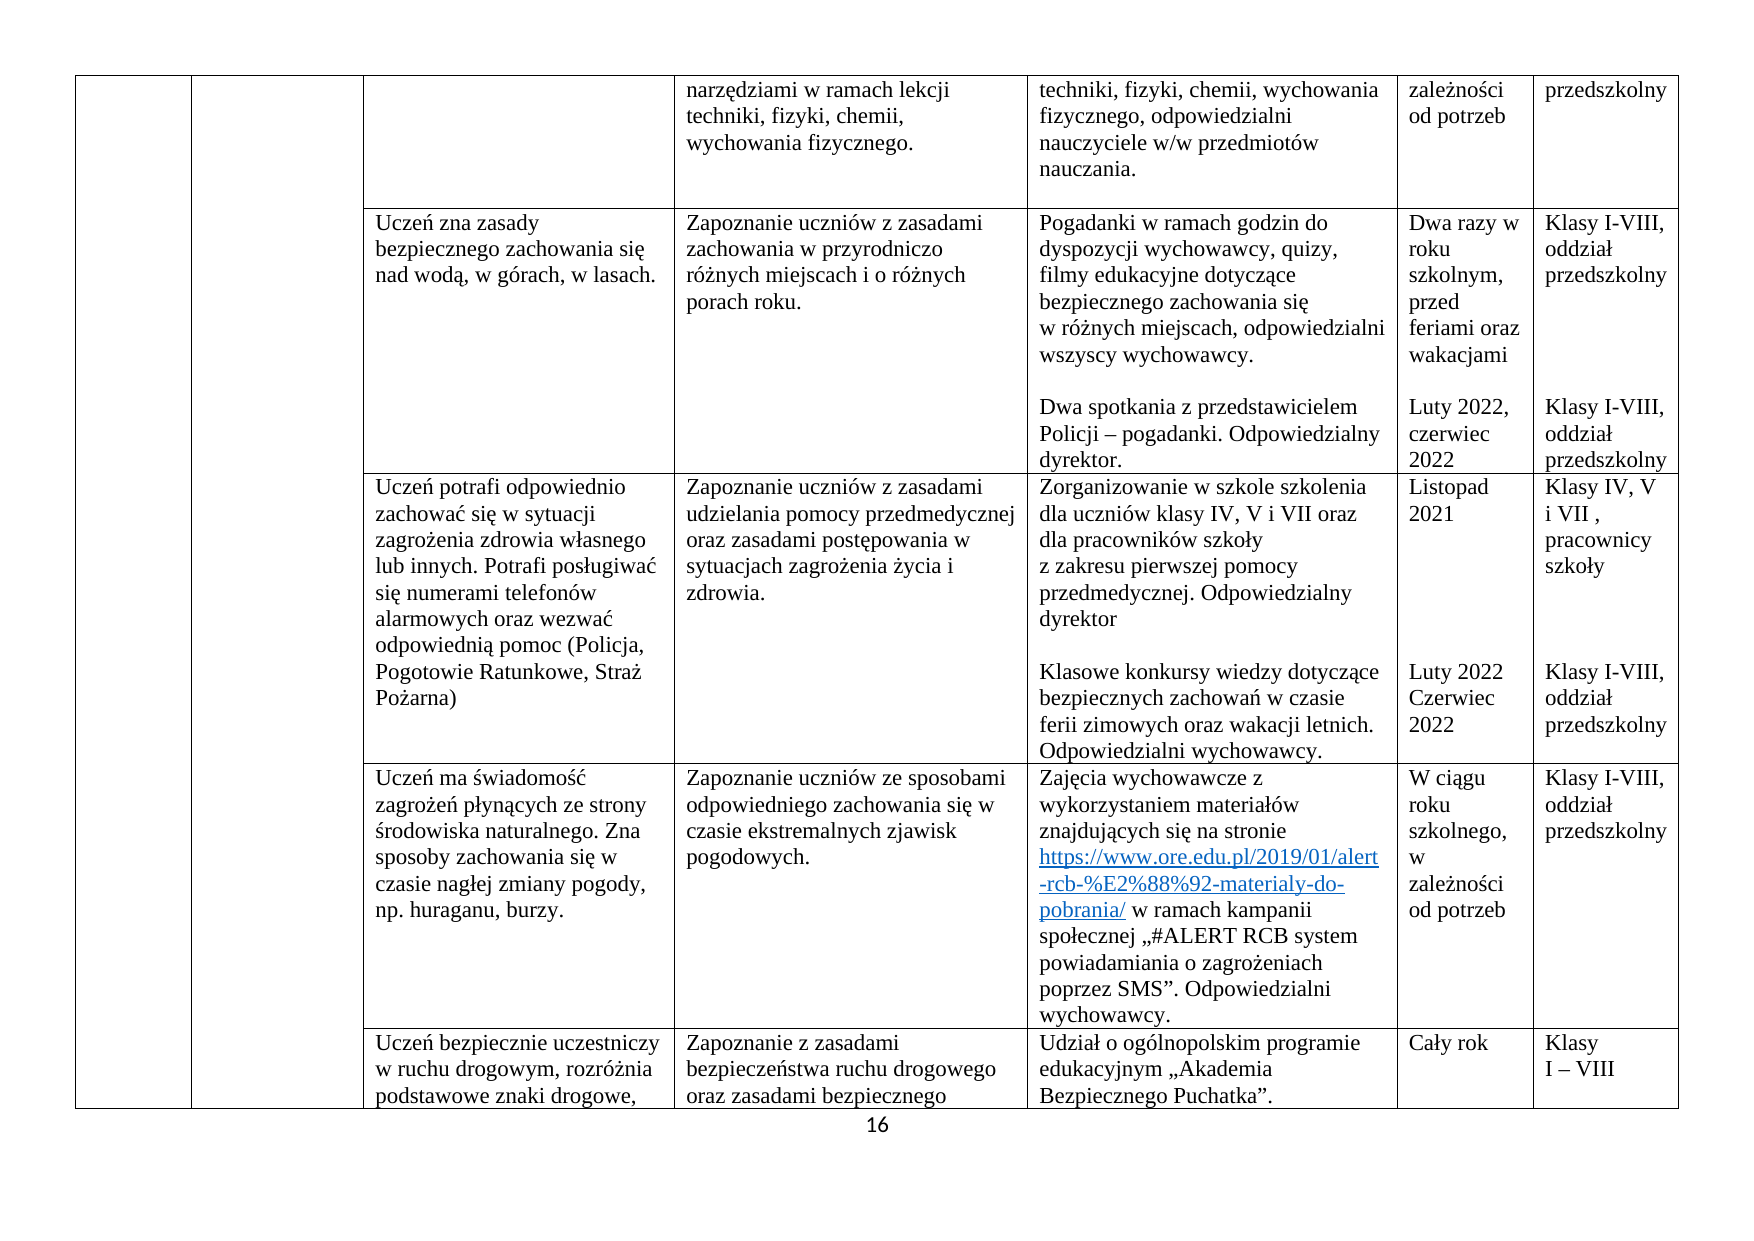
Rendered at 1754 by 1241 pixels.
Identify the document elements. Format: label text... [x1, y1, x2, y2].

table_cell Uczeń ma świadomość zagrożeń płynących ze strony środowiska naturalnego. Zna sposoby zachowania się w czasie nagłej zmiany pogody, np. huraganu, burzy. [364, 764, 674, 1028]
table_cell Klasy I-VIII, oddział przedszkolny [1534, 764, 1678, 1028]
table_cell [1028, 76, 1397, 208]
table_cell Klasy I-VIII, oddział przedszkolny Klasy I-VIII, oddział przedszkolny [1534, 209, 1678, 472]
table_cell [1534, 76, 1678, 208]
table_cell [1398, 76, 1533, 208]
table_cell W ciągu roku szkolnego, w zależności od potrzeb [1398, 764, 1533, 1028]
table_cell Uczeń potrafi odpowiednio zachować się w sytuacji zagrożenia zdrowia własnego lub innych. Potrafi posługiwać się numerami telefonów alarmowych oraz wezwać odpowiednią pomoc (Policja, Pogotowie Ratunkowe, Straż Pożarna) [364, 474, 674, 763]
table_cell Listopad 2021 Luty 2022 Czerwiec 2022 [1398, 474, 1533, 763]
table_cell Pogadanki w ramach godzin do dyspozycji wychowawcy, quizy, filmy edukacyjne dotyczące bezpiecznego zachowania się w różnych miejscach, odpowiedzialni wszyscy wychowawcy. Dwa spotkania z przedstawicielem Policji – pogadanki. Odpowiedzialny dyrektor. [1028, 209, 1397, 472]
table_cell Zajęcia wychowawcze z wykorzystaniem materiałów znajdujących się na stronie https://www.ore.edu.pl/2019/01/alert-rcb-%E2%88%92-materialy-do-pobrania/ w ramach kampanii społecznej „#ALERT RCB system powiadamiania o zagrożeniach poprzez SMS”. Odpowiedzialni wychowawcy. [1028, 764, 1397, 1028]
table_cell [675, 1029, 1027, 1108]
table_cell Dwa razy w roku szkolnym, przed feriami oraz wakacjami Luty 2022, czerwiec 2022 [1398, 209, 1533, 472]
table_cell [1028, 1029, 1397, 1108]
table_cell Klasy IV, V i VII , pracownicy szkoły Klasy I-VIII, oddział przedszkolny [1534, 474, 1678, 763]
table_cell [364, 1029, 674, 1108]
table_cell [675, 76, 1027, 208]
table_cell Zapoznanie uczniów ze sposobami odpowiedniego zachowania się w czasie ekstremalnych zjawisk pogodowych. [675, 764, 1027, 1028]
table_cell Zapoznanie uczniów z zasadami zachowania w przyrodniczo różnych miejscach i o różnych porach roku. [675, 209, 1027, 472]
table_cell Uczeń zna zasady bezpiecznego zachowania się nad wodą, w górach, w lasach. [364, 209, 674, 472]
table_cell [1398, 1029, 1533, 1108]
table_cell Zorganizowanie w szkole szkolenia dla uczniów klasy IV, V i VII oraz dla pracowników szkoły z zakresu pierwszej pomocy przedmedycznej. Odpowiedzialny dyrektor Klasowe konkursy wiedzy dotyczące bezpiecznych zachowań w czasie ferii zimowych oraz wakacji letnich. Odpowiedzialni wychowawcy. [1028, 474, 1397, 763]
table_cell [1534, 1029, 1678, 1108]
table_cell Zapoznanie uczniów z zasadami udzielania pomocy przedmedycznej oraz zasadami postępowania w sytuacjach zagrożenia życia i zdrowia. [675, 474, 1027, 763]
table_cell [364, 76, 674, 208]
